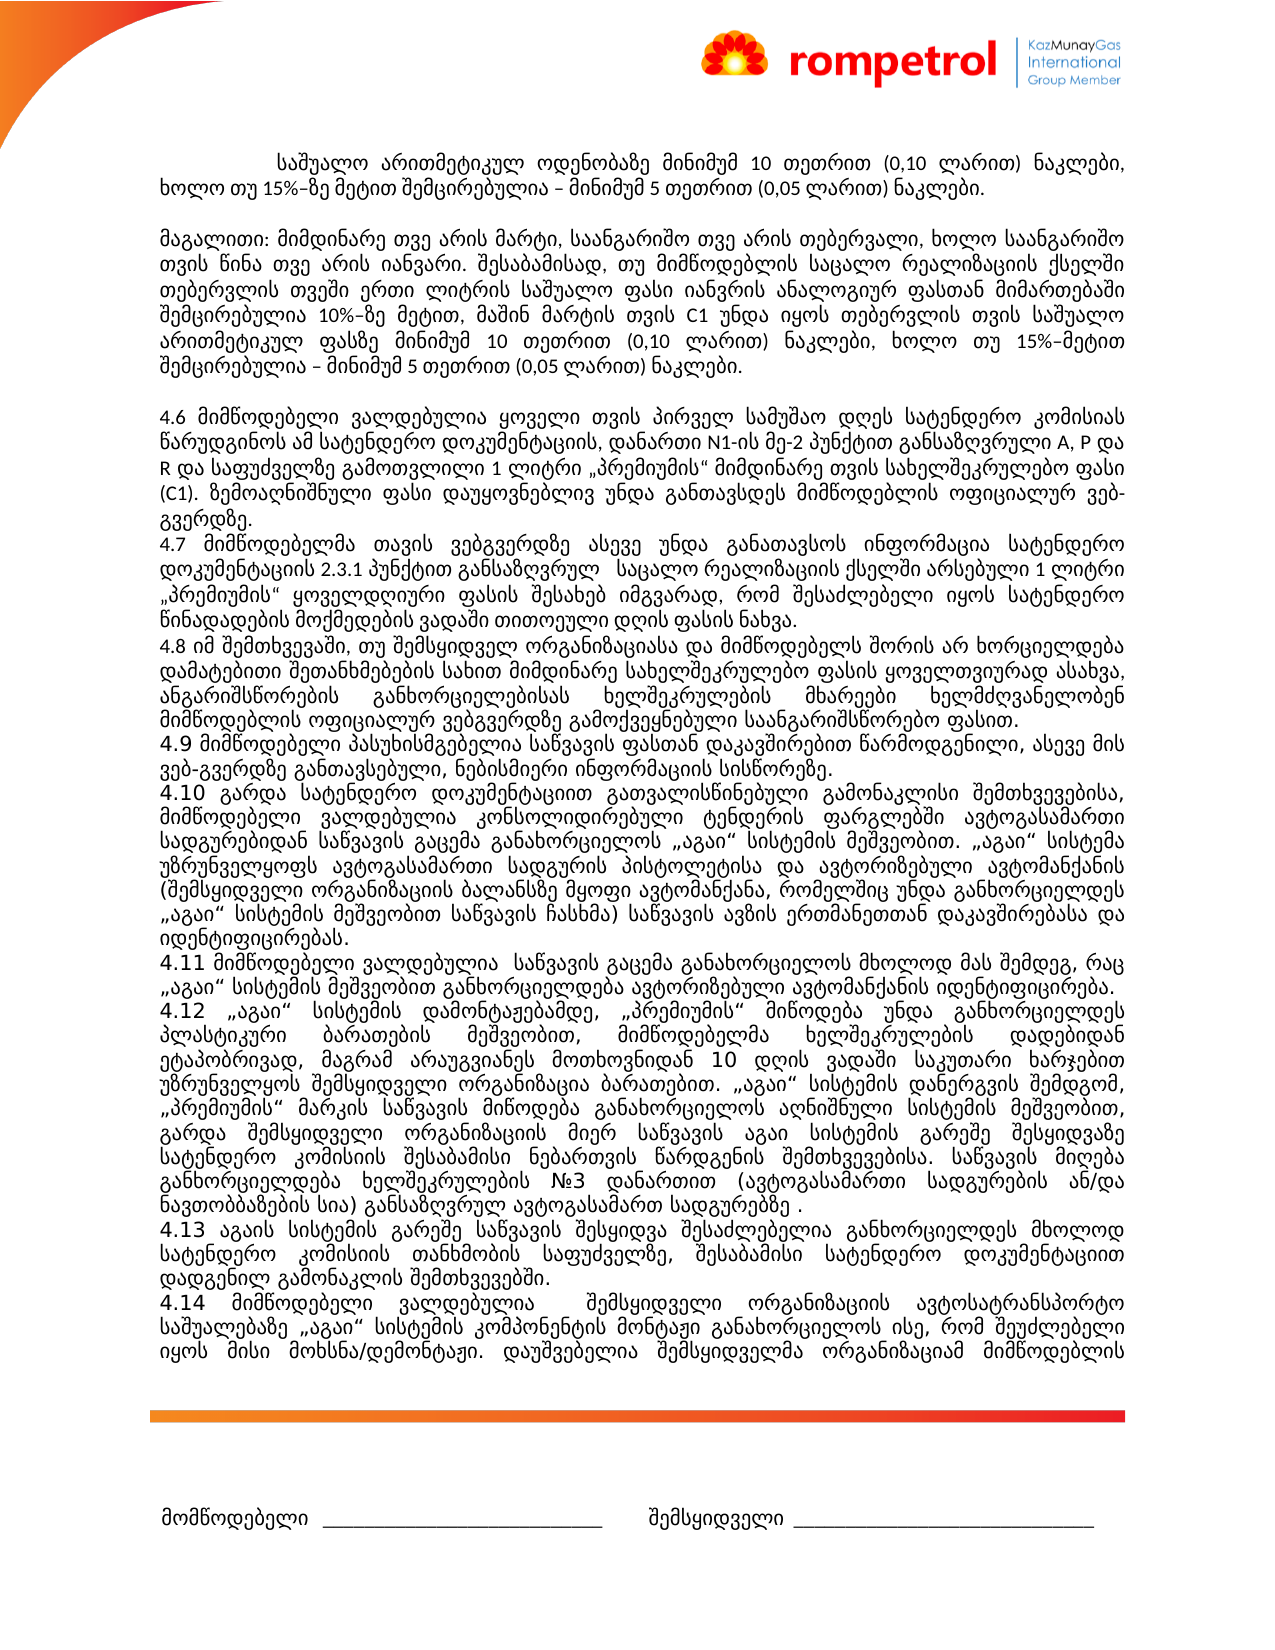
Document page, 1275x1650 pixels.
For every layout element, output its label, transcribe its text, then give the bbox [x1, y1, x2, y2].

text 4.10 გარდა სატენდერო დოკუმენტაციით გათვალისწინებული გამონაკლისი შემთხვევებისა, მიმწოდებელი ვალდებულია კონსოლიდირებული ტენდერის ფარგლებში ავტოგასამართი სადგურებიდან საწვავის გაცემა განახორციელოს „აგაი“ სისტემის მეშვეობით. „აგაი“ სისტემა უზრუნველყოფს ავტოგასამართი სადგურის პისტოლეტისა და ავტორიზებული ავტომანქანის (შემსყიდველი ორგანიზაციის ბალანსზე მყოფი ავტომანქანა, რომელშიც უნდა განხორციელდეს „აგაი“ სისტემის მეშვეობით საწვავის ჩასხმა) საწვავის ავზის ერთმანეთთან დაკავშირებასა და იდენტიფიცირებას. [159, 781, 1125, 951]
picture [150, 1396, 1125, 1434]
text 4.9 მიმწოდებელი პასუხისმგებელია საწვავის ფასთან დაკავშირებით წარმოდგენილი, ასევე მის ვებ-გვერდზე განთავსებული, ნებისმიერი ინფორმაციის სისწორეზე. [159, 732, 1125, 781]
picture [678, 1, 1148, 119]
text 4.6 მიმწოდებელი ვალდებულია ყოველი თვის პირველ სამუშაო დღეს სატენდერო კომისიას წარუდგინოს ამ სატენდერო დოკუმენტაციის, დანართი N1-ის მე-2 პუნქტით განსაზღვრული A, P და R და საფუძველზე გამოთვლილი 1 ლიტრი „პრემიუმის“ მიმდინარე თვის სახელშეკრულებო ფასი (C1). ზემოაღნიშნული ფასი დაუყოვნებლივ უნდა განთავსდეს მიმწოდებლის ოფიციალურ ვებ-გვერდზე. [159, 379, 1125, 531]
text 4.7 მიმწოდებელმა თავის ვებგვერდზე ასევე უნდა განათავსოს ინფორმაცია სატენდერო დოკუმენტაციის 2.3.1 პუნქტით განსაზღვრულ საცალო რეალიზაციის ქსელში არსებული 1 ლიტრი „პრემიუმის“ ყოველდღიური ფასის შესახებ იმგვარად, რომ შესაძლებელი იყოს სატენდერო წინადადების მოქმედების ვადაში თითოეული დღის ფასის ნახვა. [159, 531, 1125, 633]
picture [0, 1, 249, 153]
text 4.8 იმ შემთხვევაში, თუ შემსყიდველ ორგანიზაციასა და მიმწოდებელს შორის არ ხორციელდება დამატებითი შეთანხმებების სახით მიმდინარე სახელშეკრულებო ფასის ყოველთვიურად ასახვა, ანგარიშსწორების განხორციელებისას ხელშეკრულების მხარეები ხელმძღვანელობენ მიმწოდებლის ოფიციალურ ვებგვერდზე გამოქვეყნებული საანგარიშსწორებო ფასით. [159, 633, 1125, 732]
text 4.12 „აგაი“ სისტემის დამონტაჟებამდე, „პრემიუმის“ მიწოდება უნდა განხორციელდეს პლასტიკური ბარათების მეშვეობით, მიმწოდებელმა ხელშეკრულების დადებიდან ეტაპობრივად, მაგრამ არაუგვიანეს მოთხოვნიდან 10 დღის ვადაში საკუთარი ხარჯებით უზრუნველყოს შემსყიდველი ორგანიზაცია ბარათებით. „აგაი“ სისტემის დანერგვის შემდგომ, „პრემიუმის“ მარკის საწვავის მიწოდება განახორციელოს აღნიშნული სისტემის მეშვეობით, გარდა შემსყიდველი ორგანიზაციის მიერ საწვავის აგაი სისტემის გარეშე შესყიდვაზე სატენდერო კომისიის შესაბამისი ნებართვის წარდგენის შემთხვევებისა. საწვავის მიღება განხორციელდება ხელშეკრულების №3 დანართით (ავტოგასამართი სადგურების ან/და ნავთობბაზების სია) განსაზღვრულ ავტოგასამართ სადგურებზე . [159, 999, 1125, 1218]
text მაგალითი: მიმდინარე თვე არის მარტი, საანგარიშო თვე არის თებერვალი, ხოლო საანგარიშო თვის წინა თვე არის იანვარი. შესაბამისად, თუ მიმწოდებლის საცალო რეალიზაციის ქსელში თებერვლის თვეში ერთი ლიტრის საშუალო ფასი იანვრის ანალოგიურ ფასთან მიმართებაში შემცირებულია 10%–ზე მეტით, მაშინ მარტის თვის C1 უნდა იყოს თებერვლის თვის საშუალო არითმეტიკულ ფასზე მინიმუმ 10 თეთრით (0,10 ლარით) ნაკლები, ხოლო თუ 15%–მეტით შემცირებულია – მინიმუმ 5 თეთრით (0,05 ლარით) ნაკლები. [159, 226, 1125, 379]
text 4.11 მიმწოდებელი ვალდებულია საწვავის გაცემა განახორციელოს მხოლოდ მას შემდეგ, რაც „აგაი“ სისტემის მეშვეობით განხორციელდება ავტორიზებული ავტომანქანის იდენტიფიცირება. [159, 951, 1125, 999]
text 4.13 აგაის სისტემის გარეშე საწვავის შესყიდვა შესაძლებელია განხორციელდეს მხოლოდ სატენდერო კომისიის თანხმობის საფუძველზე, შესაბამისი სატენდერო დოკუმენტაციით დადგენილ გამონაკლის შემთხვევებში. [159, 1218, 1125, 1291]
